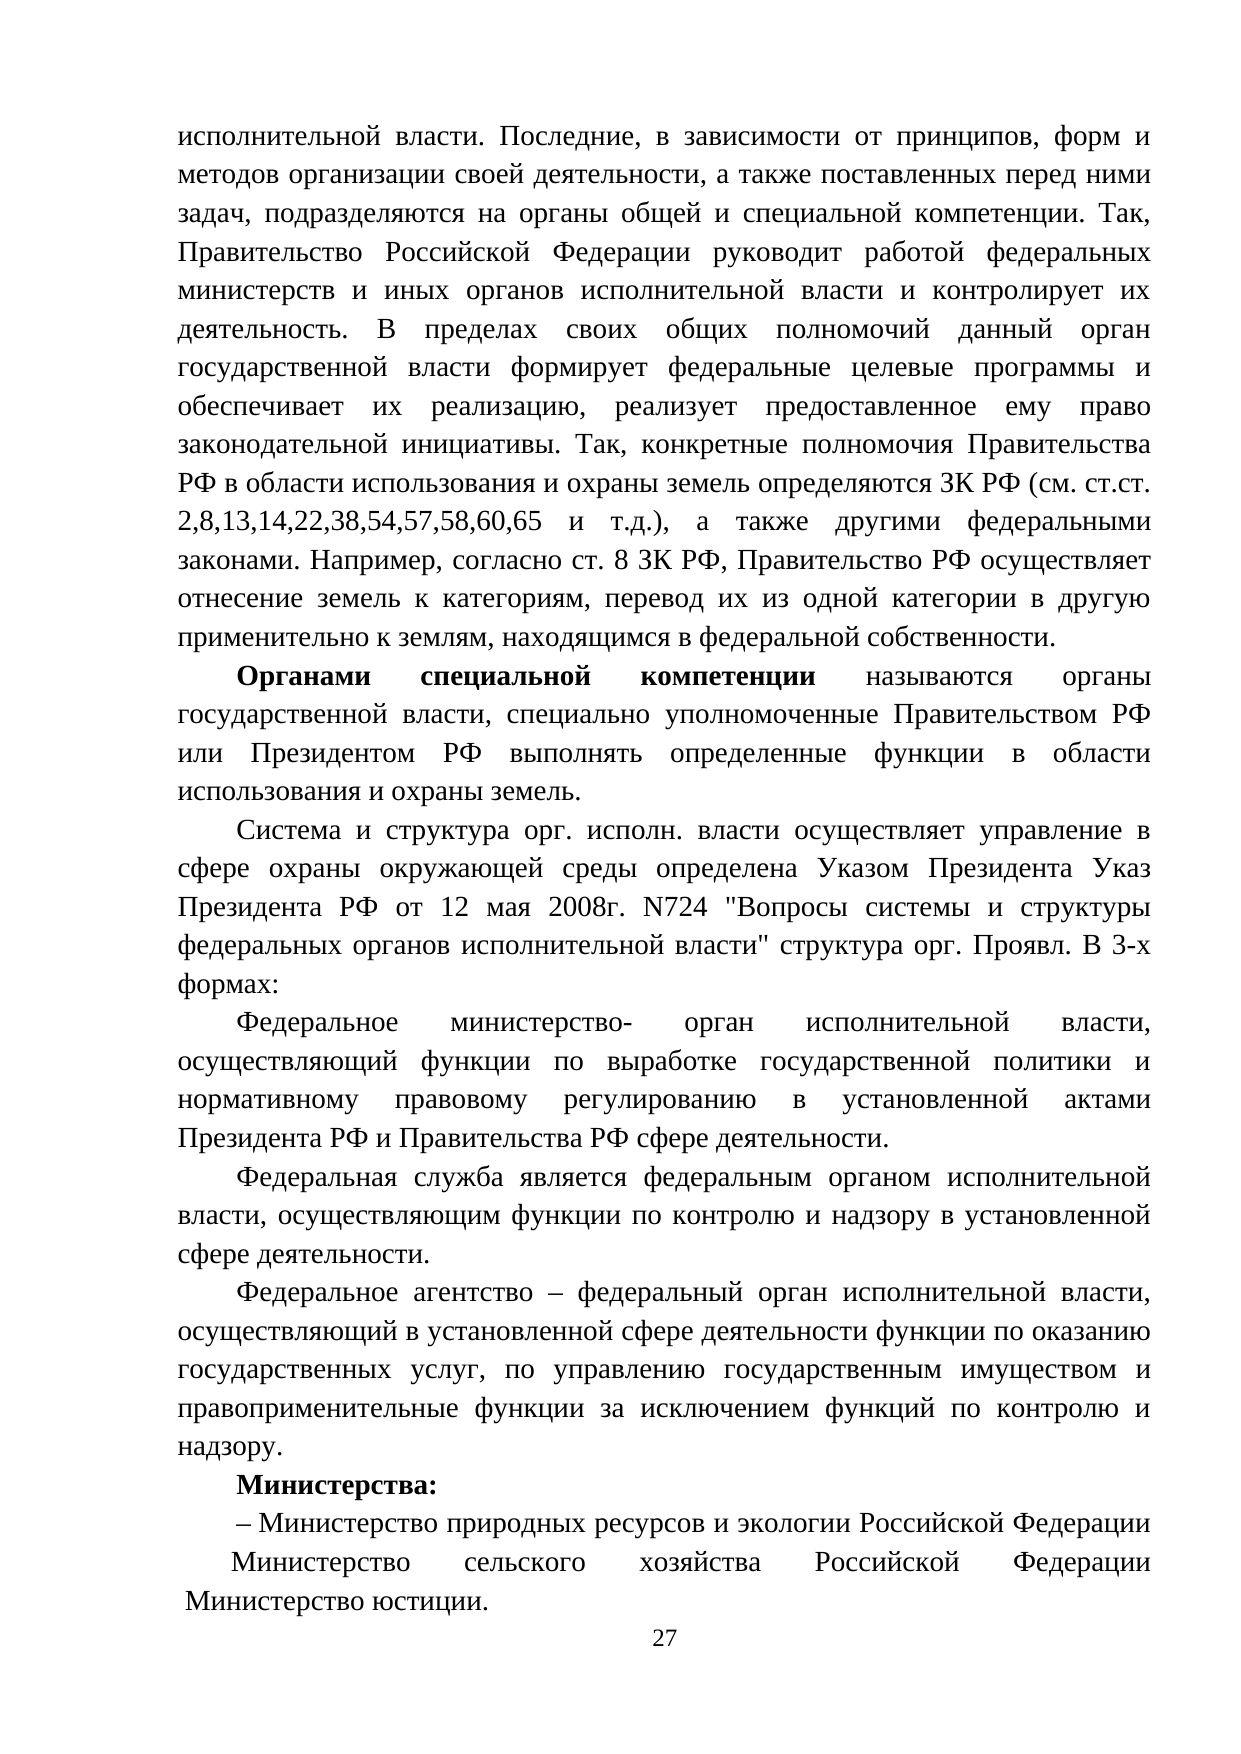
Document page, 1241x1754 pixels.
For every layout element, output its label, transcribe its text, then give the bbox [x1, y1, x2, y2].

text Система и структура орг. исполн. власти осуществляет управление в сфере охраны окружающей среды определена Указом Президента Указ Президента РФ от 12 мая 2008г. N724 "Вопросы системы и структуры федеральных органов исполнительной власти" структура орг. Проявл. В 3-х формах: [177, 812, 1152, 999]
text Федеральная служба является федеральным органом исполнительной власти, осуществляющим функции по контролю и надзору в установленной сфере деятельности. [177, 1159, 1152, 1269]
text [177, 118, 1152, 653]
text – Министерство природных ресурсов и экологии Российской Федерации Министерство сельского хозяйства Российской Федерации Министерство юстиции. [177, 1506, 1152, 1616]
text Органами специальной компетенции называются органы государственной власти, специально уполномоченные Правительством РФ или Президентом РФ выполнять определенные функции в области использования и охраны земель. [177, 658, 1152, 807]
text Федеральное министерство- орган исполнительной власти, осуществляющий функции по выработке государственной политики и нормативному правовому регулированию в установленной актами Президента РФ и Правительства РФ сфере деятельности. [177, 1004, 1152, 1154]
text Федеральное агентство – федеральный орган исполнительной власти, осуществляющий в установленной сфере деятельности функции по оказанию государственных услуг, по управлению государственным имуществом и правоприменительные функции за исключением функций по контролю и надзору. [177, 1274, 1152, 1462]
text Министерства: [177, 1467, 1152, 1501]
